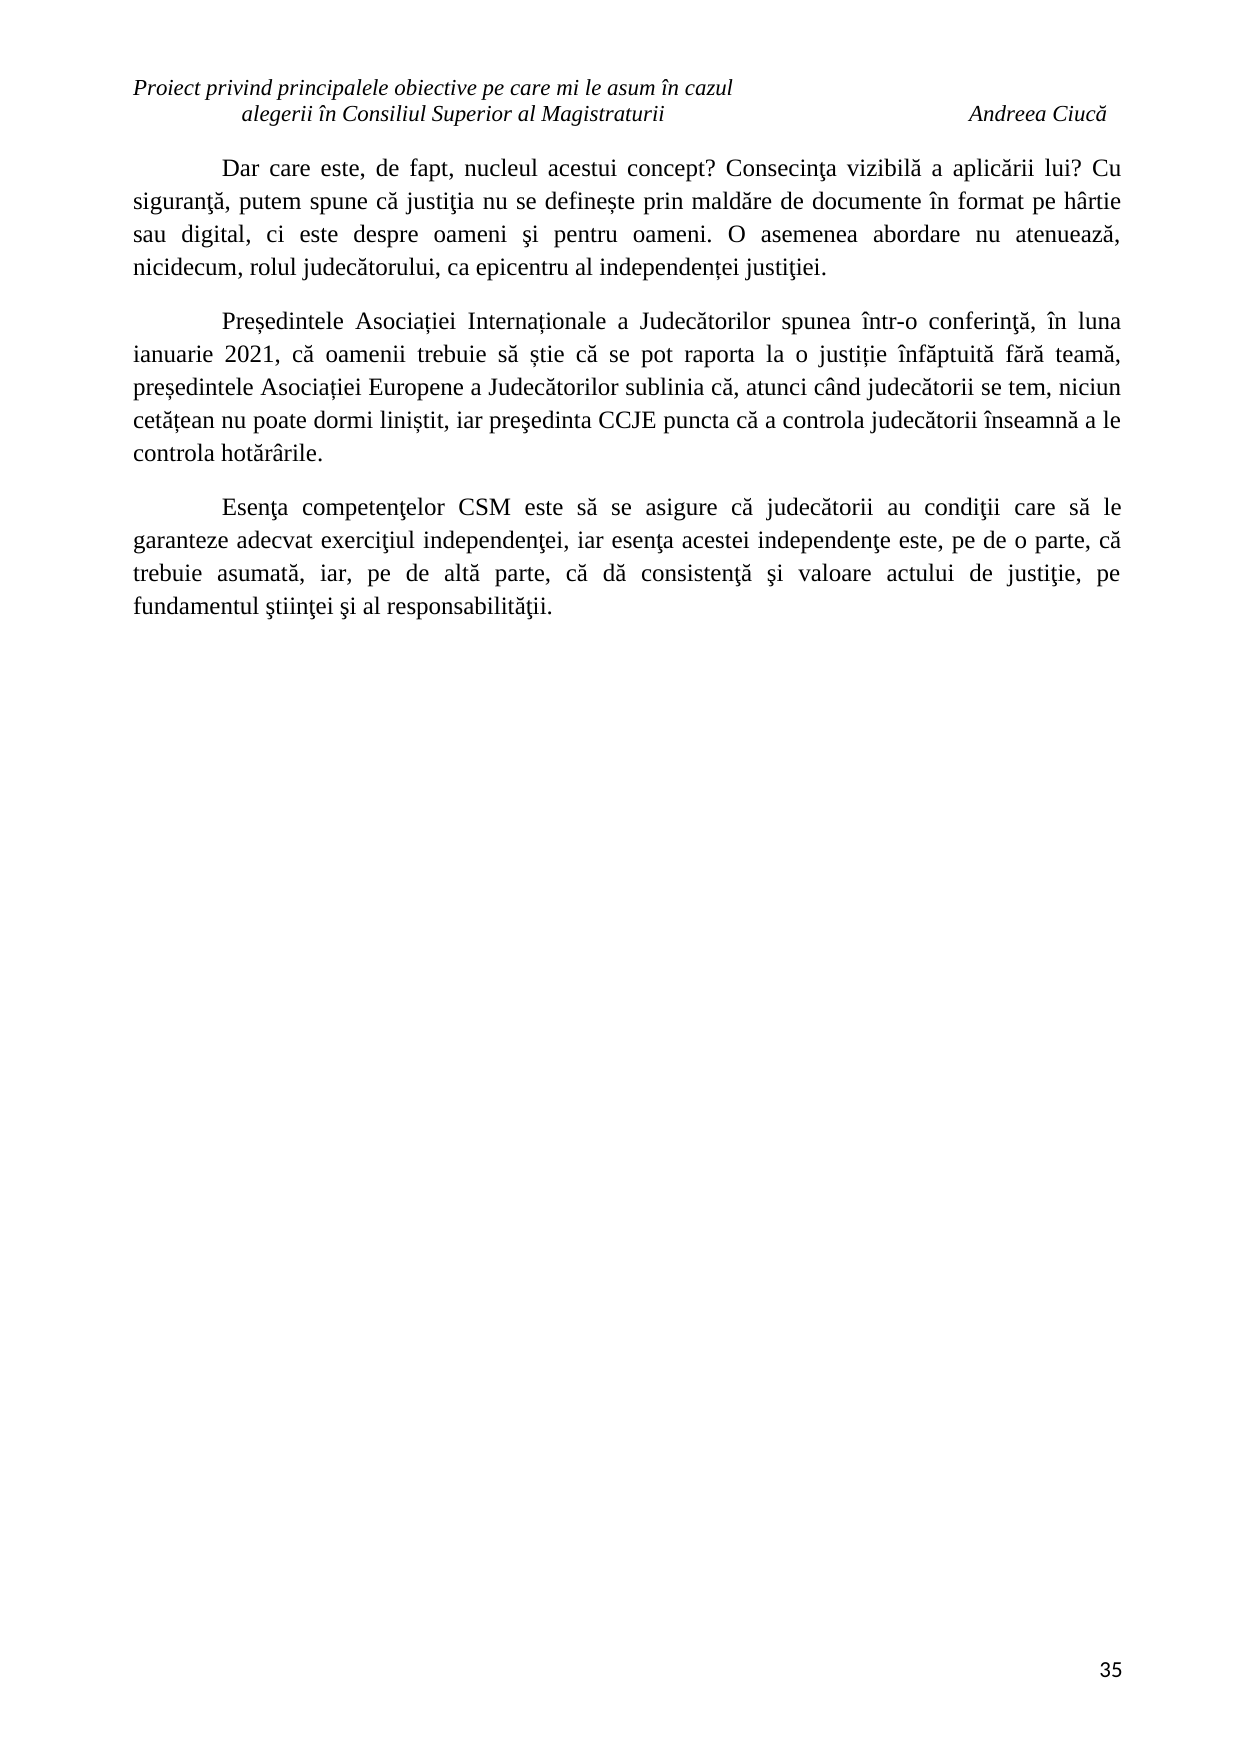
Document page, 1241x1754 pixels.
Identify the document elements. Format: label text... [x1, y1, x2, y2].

text Președintele Asociației Internaționale a Judecătorilor spunea într-o conferinţă, în luna ianuarie 2021, că oamenii trebuie să știe că se pot raporta la o justiție înfăptuită fără teamă, președintele Asociației Europene a Judecătorilor sublinia că, atunci când judecătorii se tem, niciun cetățean nu poate dormi liniștit, iar preşedinta CCJE puncta că a controla judecătorii înseamnă a le controla hotărârile. [133, 306, 1122, 467]
text Dar care este, de fapt, nucleul acestui concept? Consecinţa vizibilă a aplicării lui? Cu siguranţă, putem spune că justiţia nu se definește prin maldăre de documente în format pe hârtie sau digital, ci este despre oameni şi pentru oameni. O asemenea abordare nu atenuează, nicidecum, rolul judecătorului, ca epicentru al independenței justiţiei. [133, 153, 1122, 281]
text Esenţa competenţelor CSM este să se asigure că judecătorii au condiţii care să le garanteze adecvat exerciţiul independenţei, iar esenţa acestei independenţe este, pe de o parte, că trebuie asumată, iar, pe de altă parte, că dă consistenţă şi valoare actului de justiţie, pe fundamentul ştiinţei şi al responsabilităţii. [133, 492, 1122, 619]
